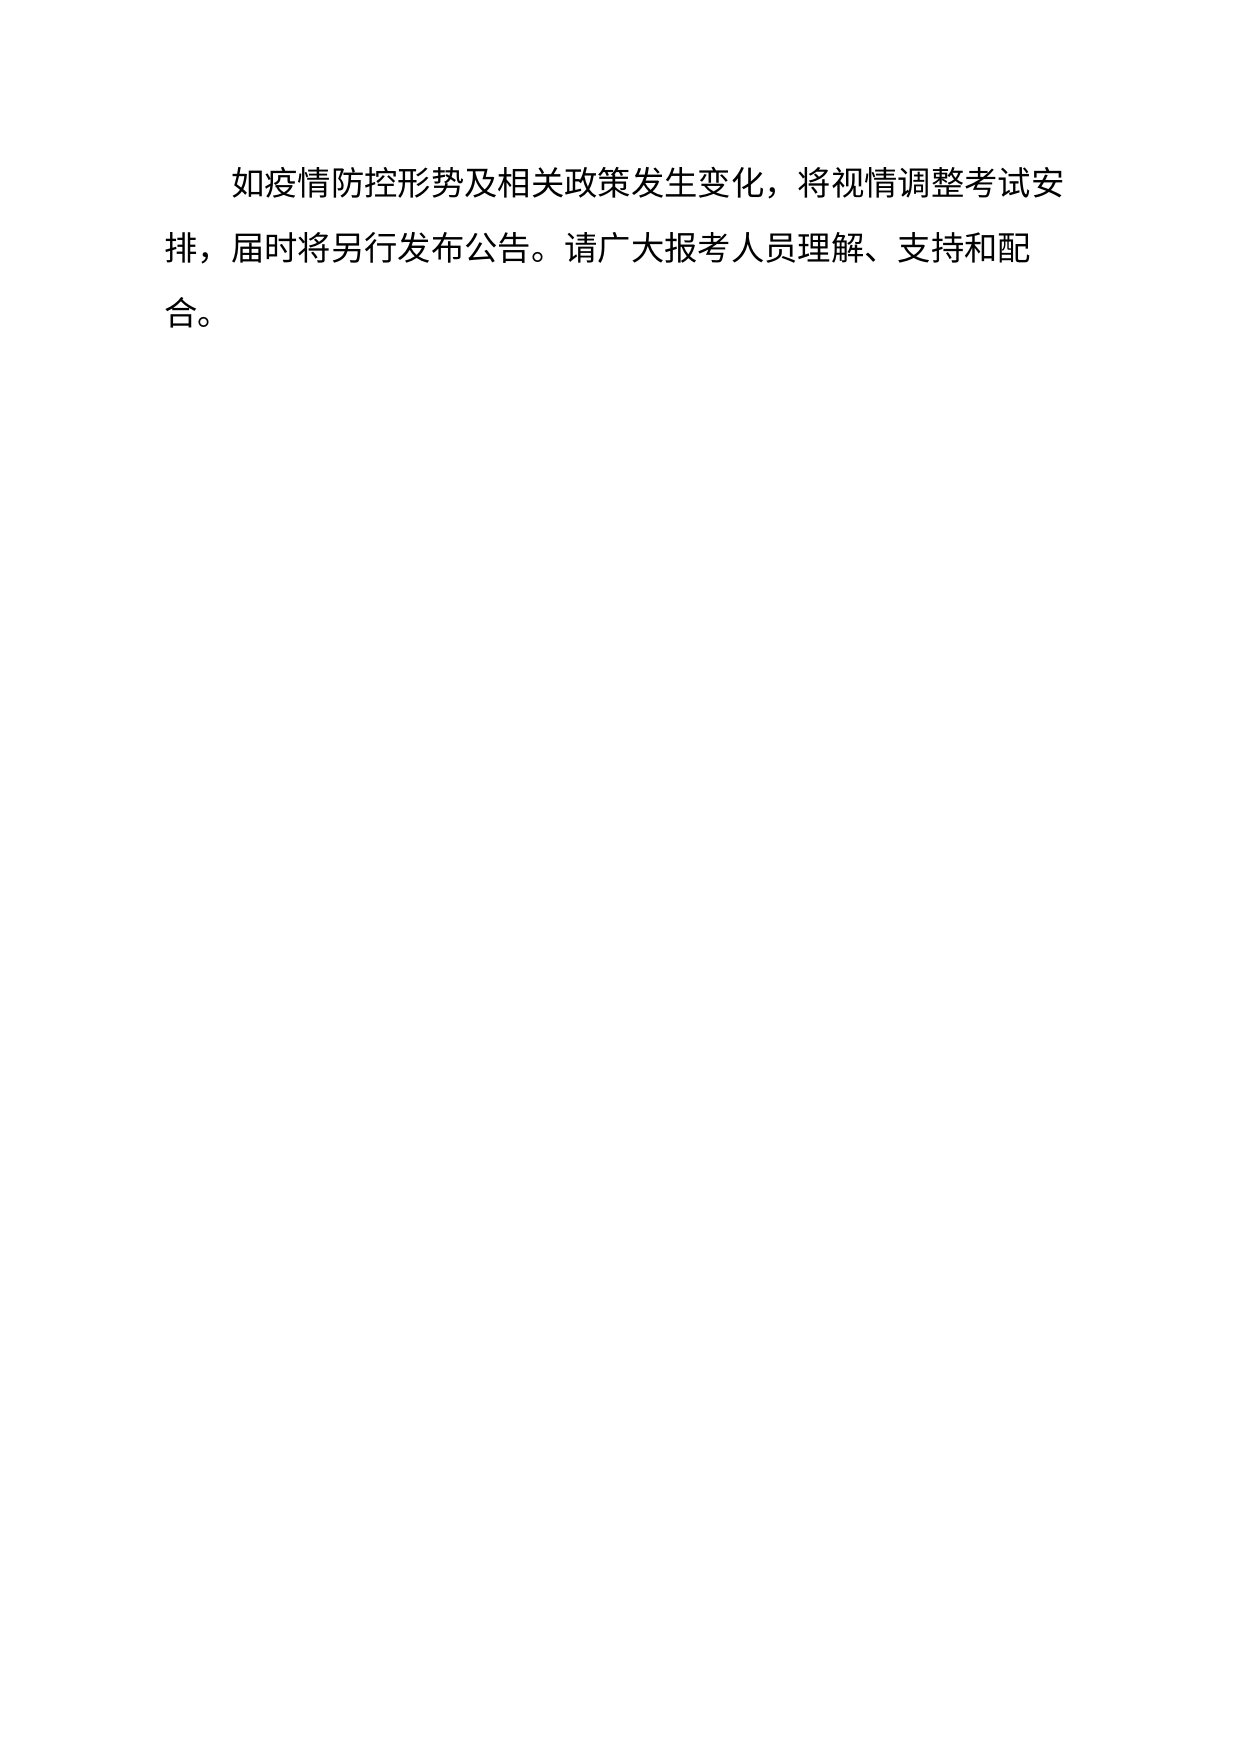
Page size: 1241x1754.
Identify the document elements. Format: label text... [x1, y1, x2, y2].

text 如疫情防控形势及相关政策发生变化，将视情调整考试安排，届时将另行发布公告。请广大报考人员理解、支持和配合。 [164, 149, 1076, 344]
